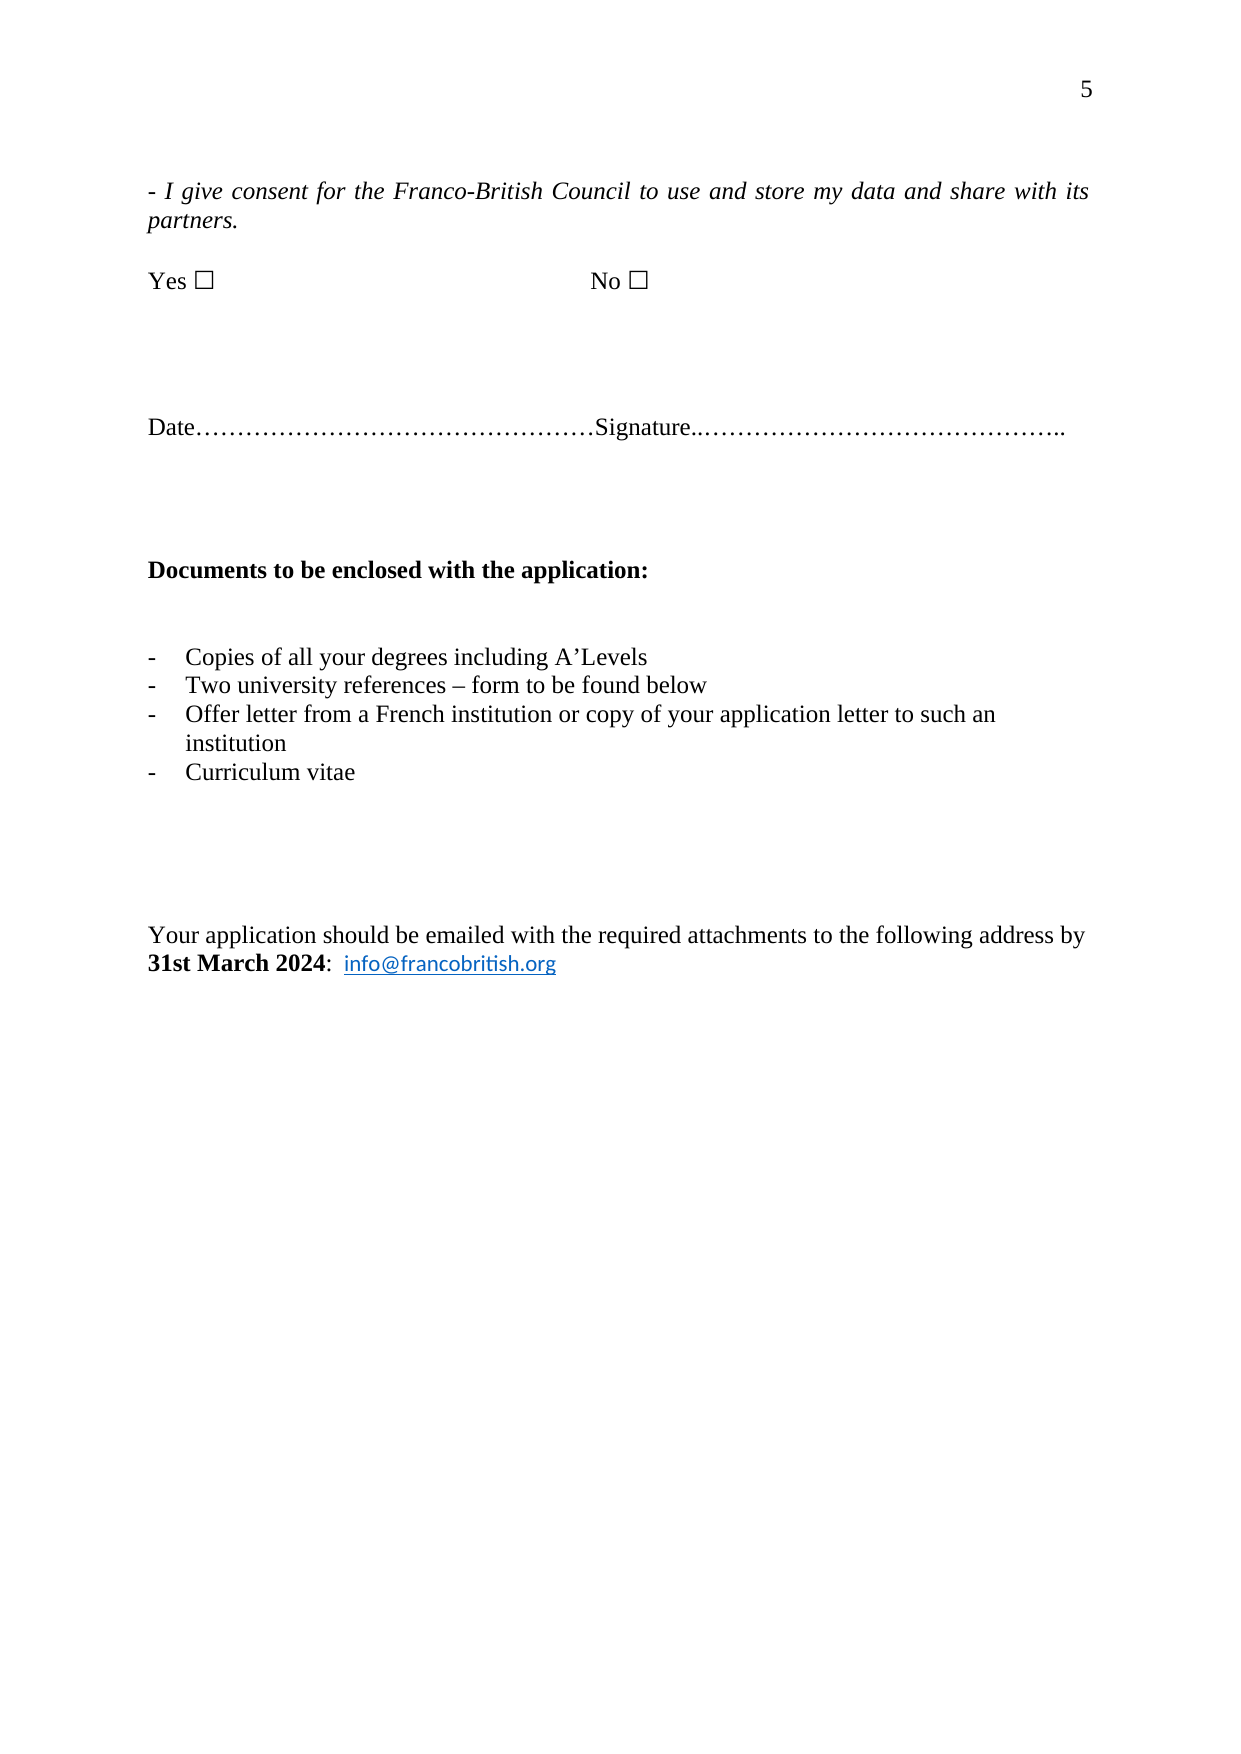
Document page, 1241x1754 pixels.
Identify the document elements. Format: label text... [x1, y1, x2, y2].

text Yes ☐ No ☐ [148, 263, 1092, 297]
text - I give consent for the Franco-British Council to use and store my data and share with its partners. [148, 176, 1092, 234]
text Documents to be enclosed with the application: [148, 556, 1092, 584]
text Date…………………………………………Signature..…………………………………….. [148, 412, 1092, 441]
list Curriculum vitae [148, 757, 1092, 786]
list Copies of all your degrees including A’Levels [148, 642, 1092, 671]
text Your application should be emailed with the required attachments to the following address by 31st March 2024: info@francobritish.org [148, 920, 1092, 977]
list Offer letter from a French institution or copy of your application letter to such an institution [148, 699, 1092, 757]
list Two university references – form to be found below [148, 671, 1092, 699]
